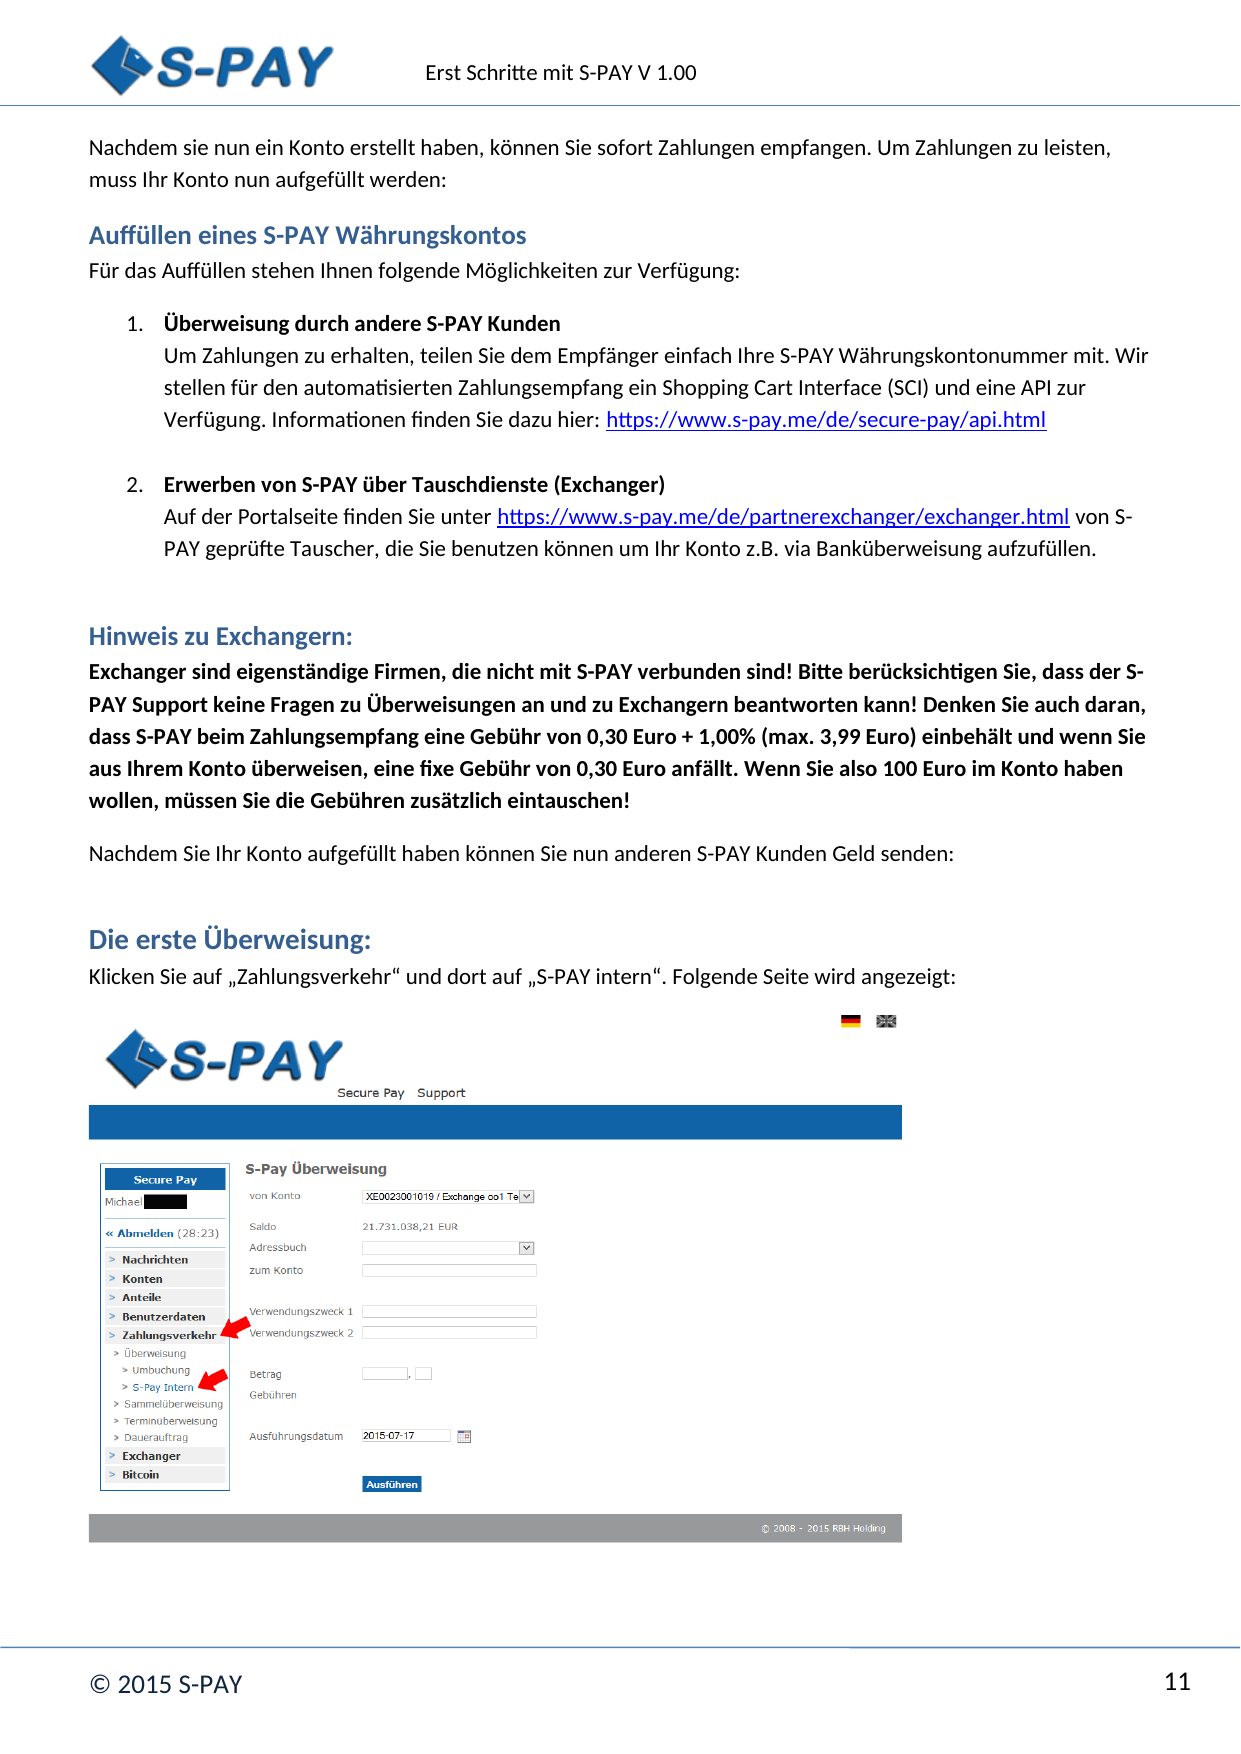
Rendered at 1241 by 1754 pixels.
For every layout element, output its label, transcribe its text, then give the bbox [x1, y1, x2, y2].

picture [87, 32, 347, 98]
text Nachdem sie nun ein Konto erstellt haben, können Sie sofort Zahlungen empfangen. Um Zahlungen zu leisten, muss Ihr Konto nun aufgefüllt werden: [89, 133, 1152, 193]
subtitle Hinweis zu Exchangern: [89, 619, 1152, 653]
picture [88, 1015, 908, 1549]
subtitle Die erste Überweisung: [89, 921, 1152, 957]
list Überweisung durch andere S-PAY Kunden Um Zahlungen zu erhalten, teilen Sie dem Empfänger einfach Ihre S-PAY Währungskontonummer mit. Wir stellen für den automatisierten Zahlungsempfang ein Shopping Cart Interface (SCI) und eine API zur Verfügung. Informationen finden Sie dazu hier: https://www.s-pay.me/de/secure-pay/api.html [126, 309, 1152, 434]
text Klicken Sie auf „Zahlungsverkehr“ und dort auf „S-PAY intern“. Folgende Seite wird angezeigt: [89, 962, 1152, 990]
text Für das Auffüllen stehen Ihnen folgende Möglichkeiten zur Verfügung: [89, 256, 1152, 284]
text Exchanger sind eigenständige Firmen, die nicht mit S-PAY verbunden sind! Bitte berücksichtigen Sie, dass der S-PAY Support keine Fragen zu Überweisungen an und zu Exchangern beantworten kann! Denken Sie auch daran, dass S-PAY beim Zahlungsempfang eine Gebühr von 0,30 Euro + 1,00% (max. 3,99 Euro) einbehält und wenn Sie aus Ihrem Konto überweisen, eine fixe Gebühr von 0,30 Euro anfällt. Wenn Sie also 100 Euro im Konto haben wollen, müssen Sie die Gebühren zusätzlich eintauschen! [89, 657, 1152, 814]
list Erwerben von S-PAY über Tauschdienste (Exchanger) Auf der Portalseite finden Sie unter https://www.s-pay.me/de/partnerexchanger/exchanger.html von S-PAY geprüfte Tauscher, die Sie benutzen können um Ihr Konto z.B. via Banküberweisung aufzufüllen. [126, 470, 1152, 594]
text Nachdem Sie Ihr Konto aufgefüllt haben können Sie nun anderen S-PAY Kunden Geld senden: [89, 839, 1152, 867]
subtitle Auffüllen eines S-PAY Währungskontos [89, 218, 1152, 251]
